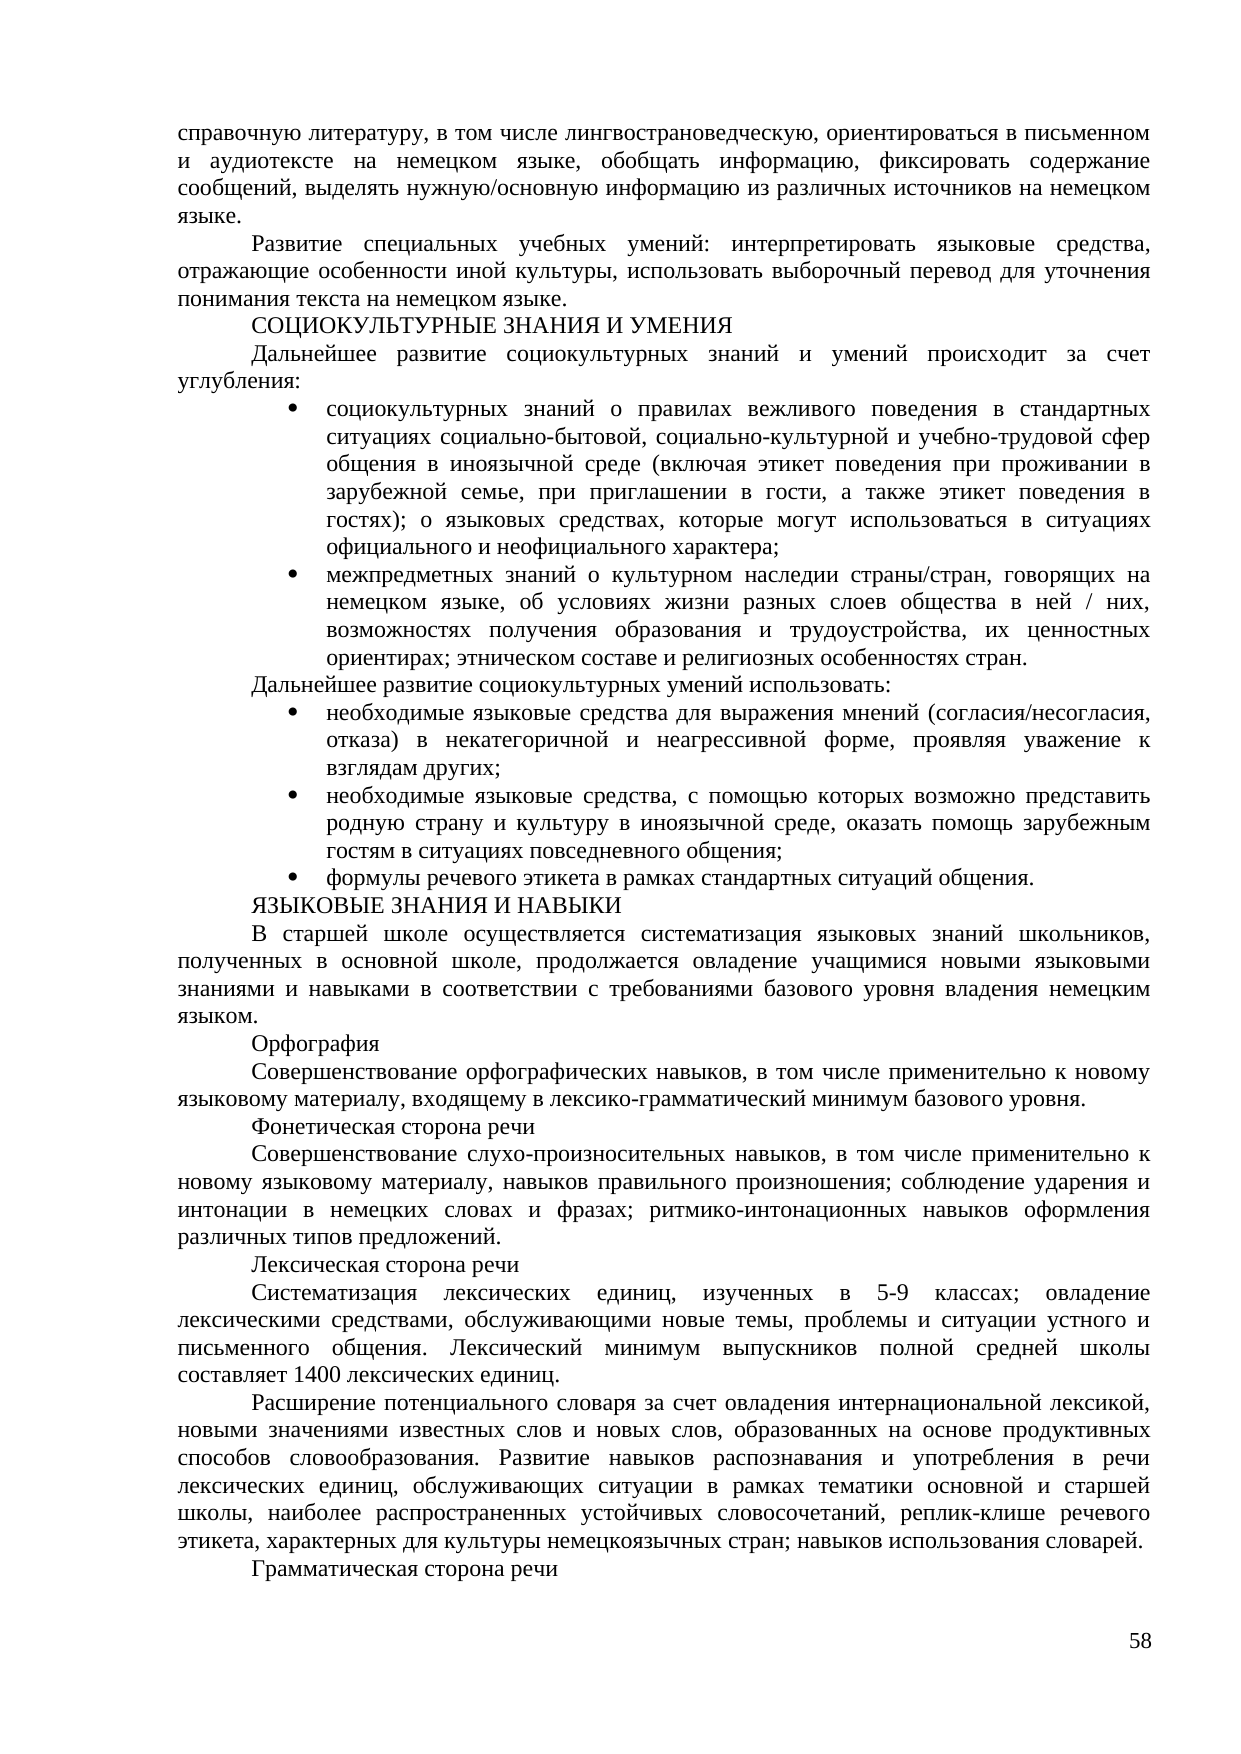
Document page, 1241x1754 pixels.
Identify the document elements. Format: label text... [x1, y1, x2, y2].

text Дальнейшее развитие социокультурных знаний и умений происходит за счет углубления: [177, 339, 1152, 394]
text Лексическая сторона речи [177, 1250, 1152, 1277]
list формулы речевого этикета в рамках стандартных ситуаций общения. [288, 863, 1152, 891]
text Совершенствование слухо-произносительных навыков, в том числе применительно к новому языковому материалу, навыков правильного произношения; соблюдение ударения и интонации в немецких словах и фразах; ритмико-интонационных навыков оформления различных типов предложений. [177, 1139, 1152, 1250]
text СОЦИОКУЛЬТУРНЫЕ ЗНАНИЯ И УМЕНИЯ [177, 311, 1152, 339]
text Грамматическая сторона речи [177, 1553, 1152, 1581]
text Расширение потенциального словаря за счет овладения интернациональной лексикой, новыми значениями известных слов и новых слов, образованных на основе продуктивных способов словообразования. Развитие навыков распознавания и употребления в речи лексических единиц, обслуживающих ситуации в рамках тематики основной и старшей школы, наиболее распространенных устойчивых словосочетаний, реплик-клише речевого этикета, характерных для культуры немецкоязычных стран; навыков использования словарей. [177, 1388, 1152, 1553]
text ЯЗЫКОВЫЕ ЗНАНИЯ И НАВЫКИ [177, 891, 1152, 919]
text Орфография [177, 1029, 1152, 1057]
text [177, 118, 1152, 228]
list необходимые языковые средства, с помощью которых возможно представить родную страну и культуру в иноязычной среде, оказать помощь зарубежным гостям в ситуациях повседневного общения; [288, 781, 1152, 863]
text Систематизация лексических единиц, изученных в 5-9 классах; овладение лексическими средствами, обслуживающими новые темы, проблемы и ситуации устного и письменного общения. Лексический минимум выпускников полной средней школы составляет 1400 лексических единиц. [177, 1277, 1152, 1388]
list социокультурных знаний о правилах вежливого поведения в стандартных ситуациях социально-бытовой, социально-культурной и учебно-трудовой сфер общения в иноязычной среде (включая этикет поведения при проживании в зарубежной семье, при приглашении в гости, а также этикет поведения в гостях); о языковых средствах, которые могут использоваться в ситуациях официального и неофициального характера; [288, 394, 1152, 560]
text Совершенствование орфографических навыков, в том числе применительно к новому языковому материалу, входящему в лексико-грамматический минимум базового уровня. [177, 1057, 1152, 1112]
text Дальнейшее развитие социокультурных умений использовать: [177, 670, 1152, 698]
text Фонетическая сторона речи [177, 1112, 1152, 1139]
text В старшей школе осуществляется систематизация языковых знаний школьников, полученных в основной школе, продолжается овладение учащимися новыми языковыми знаниями и навыками в соответствии с требованиями базового уровня владения немецким языком. [177, 919, 1152, 1029]
text Развитие специальных учебных умений: интерпретировать языковые средства, отражающие особенности иной культуры, использовать выборочный перевод для уточнения понимания текста на немецком языке. [177, 228, 1152, 311]
list необходимые языковые средства для выражения мнений (согласия/несогласия, отказа) в некатегоричной и неагрессивной форме, проявляя уважение к взглядам других; [288, 698, 1152, 781]
list межпредметных знаний о культурном наследии страны/стран, говорящих на немецком языке, об условиях жизни разных слоев общества в ней / них, возможностях получения образования и трудоустройства, их ценностных ориентирах; этническом составе и религиозных особенностях стран. [288, 560, 1152, 670]
